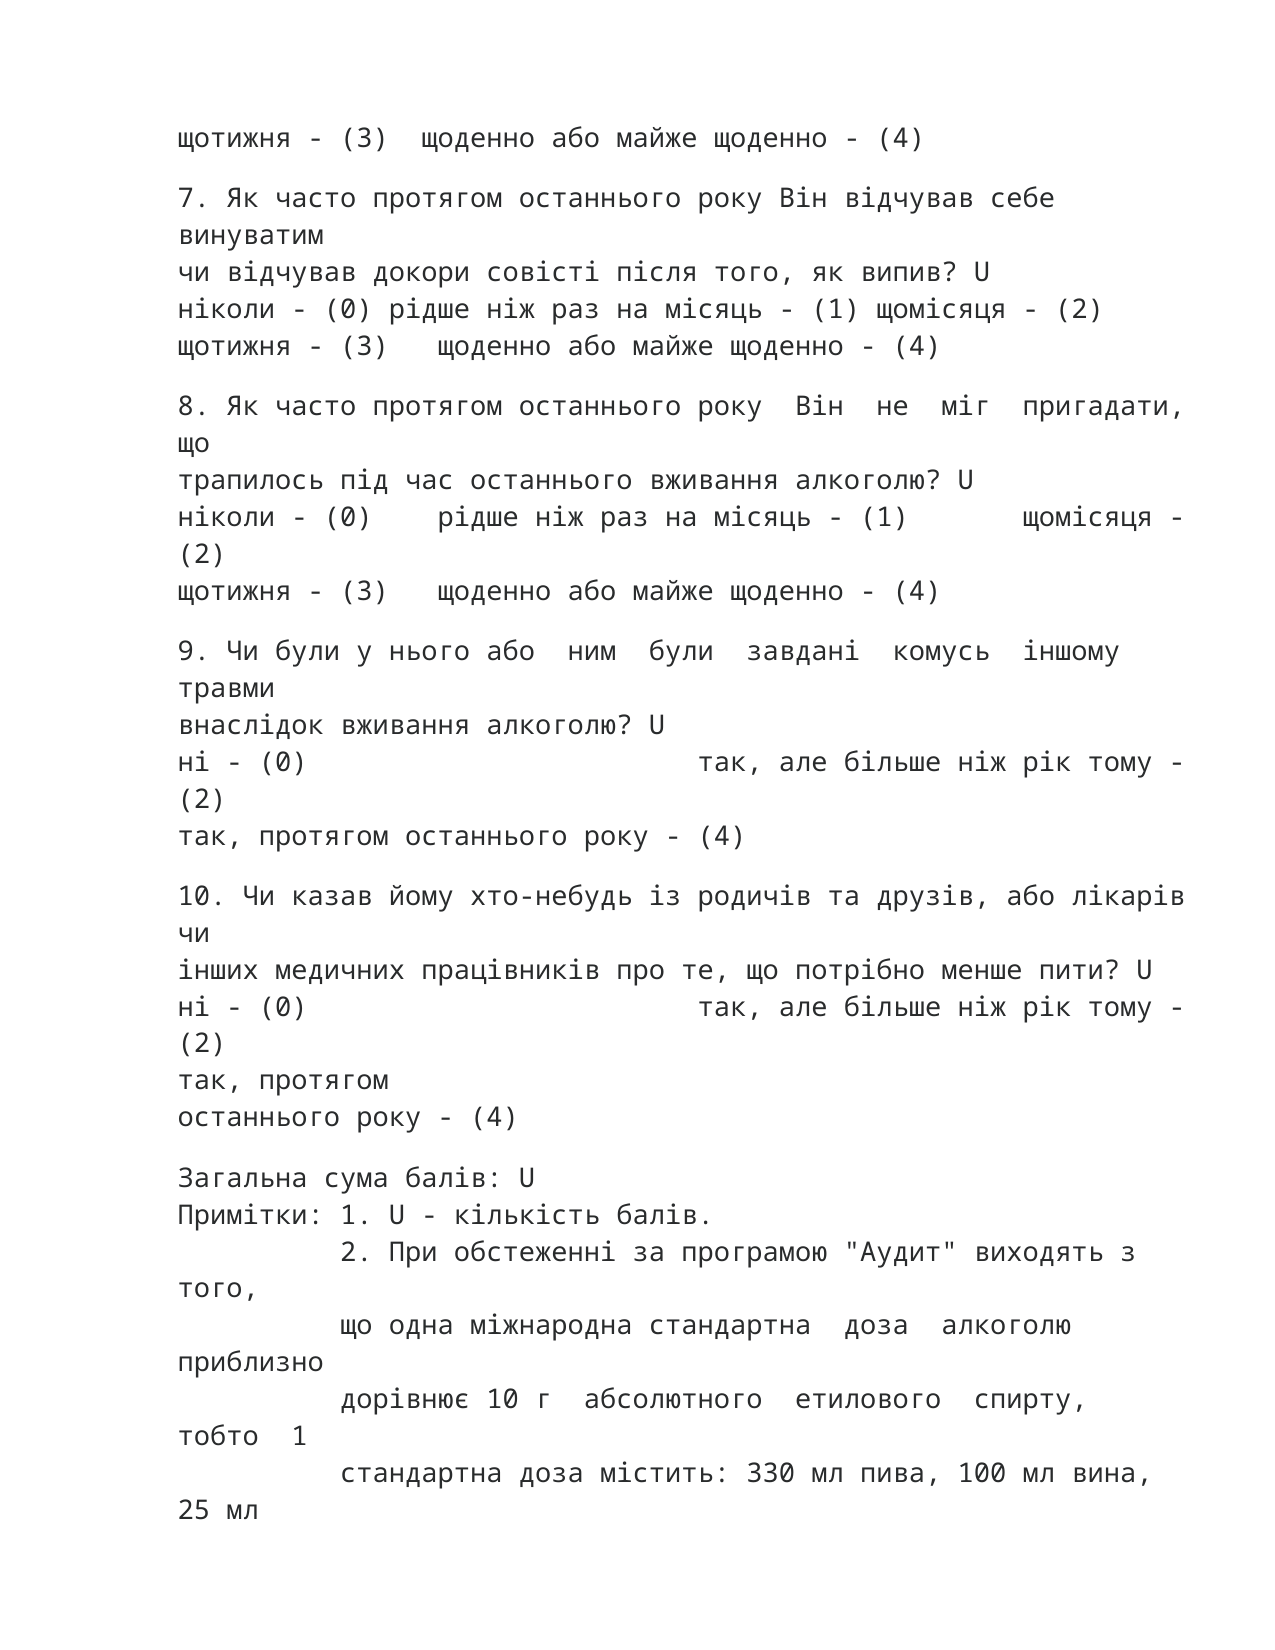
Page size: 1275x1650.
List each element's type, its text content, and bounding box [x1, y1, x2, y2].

text 8. Як часто протягом останнього року Він не міг пригадати, що трапилось під час останнього вживання алкоголю? U ніколи - (0) рідше ніж раз на місяць - (1) щомісяця - (2) щотижня - (3) щоденно або майже щоденно - (4) [177, 387, 1186, 632]
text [177, 118, 1186, 179]
text 7. Як часто протягом останнього року Він відчував себе винуватим чи відчував докори совісті після того, як випив? U ніколи - (0) рідше ніж раз на місяць - (1) щомісяця - (2) щотижня - (3) щоденно або майже щоденно - (4) [177, 179, 1186, 387]
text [177, 1158, 1186, 1527]
text 9. Чи були у нього або ним були завдані комусь іншому травми внаслідок вживання алкоголю? U ні - (0) так, але більше ніж рік тому - (2) так, протягом останнього року - (4) [177, 632, 1186, 876]
text 10. Чи казав йому хто-небудь із родичів та друзів, або лікарів чи інших медичних працівників про те, що потрібно менше пити? U ні - (0) так, але більше ніж рік тому - (2) так, протягом останнього року - (4) [177, 876, 1186, 1158]
